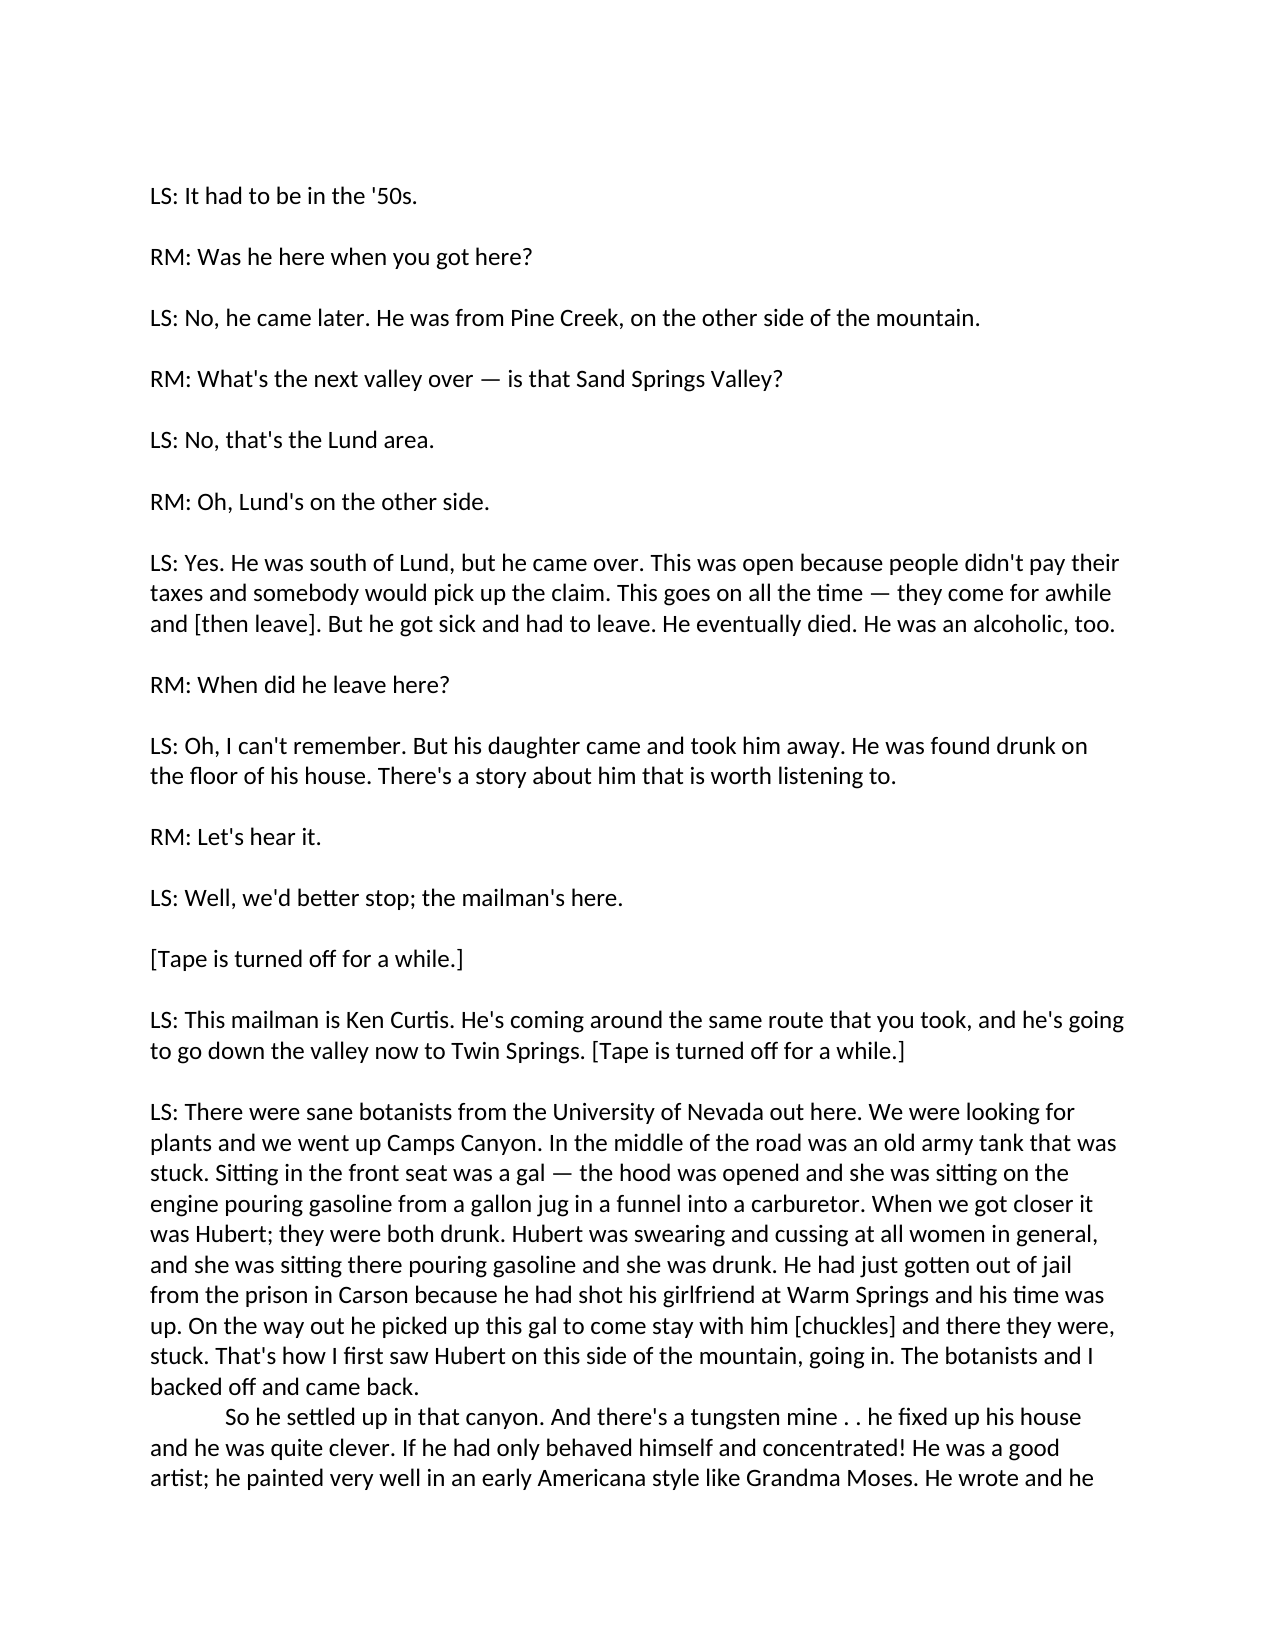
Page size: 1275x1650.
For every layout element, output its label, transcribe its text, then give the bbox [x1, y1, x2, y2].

text RM: Let's hear it. [150, 821, 1125, 852]
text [150, 1401, 1125, 1493]
text LS: This mailman is Ken Curtis. He's coming around the same route that you took, and he's going to go down the valley now to Twin Springs. [Tape is turned off for a while.] [150, 1004, 1125, 1066]
text LS: Yes. He was south of Lund, but he came over. This was open because people didn't pay their taxes and somebody would pick up the claim. This goes on all the time — they come for awhile and [then leave]. But he got sick and had to leave. He eventually died. He was an alcoholic, too. [150, 547, 1125, 638]
text LS: No, he came later. He was from Pine Creek, on the other side of the mountain. [150, 303, 1125, 333]
text RM: Was he here when you got here? [150, 242, 1125, 272]
text [Tape is turned off for a while.] [150, 943, 1125, 974]
text LS: No, that's the Lund area. [150, 425, 1125, 455]
text LS: It had to be in the '50s. [150, 181, 1125, 211]
text RM: What's the next valley over — is that Sand Springs Valley? [150, 364, 1125, 394]
text LS: There were sane botanists from the University of Nevada out here. We were looking for plants and we went up Camps Canyon. In the middle of the road was an old army tank that was stuck. Sitting in the front seat was a gal — the hood was opened and she was sitting on the engine pouring gasoline from a gallon jug in a funnel into a carburetor. When we got closer it was Hubert; they were both drunk. Hubert was swearing and cussing at all women in general, and she was sitting there pouring gasoline and she was drunk. He had just gotten out of jail from the prison in Carson because he had shot his girlfriend at Warm Springs and his time was up. On the way out he picked up this gal to come stay with him [chuckles] and there they were, stuck. That's how I first saw Hubert on this side of the mountain, going in. The botanists and I backed off and came back. [150, 1096, 1125, 1401]
text LS: Oh, I can't remember. But his daughter came and took him away. He was found drunk on the floor of his house. There's a story about him that is worth listening to. [150, 730, 1125, 791]
text RM: When did he leave here? [150, 669, 1125, 699]
text RM: Oh, Lund's on the other side. [150, 486, 1125, 516]
text LS: Well, we'd better stop; the mailman's here. [150, 882, 1125, 913]
